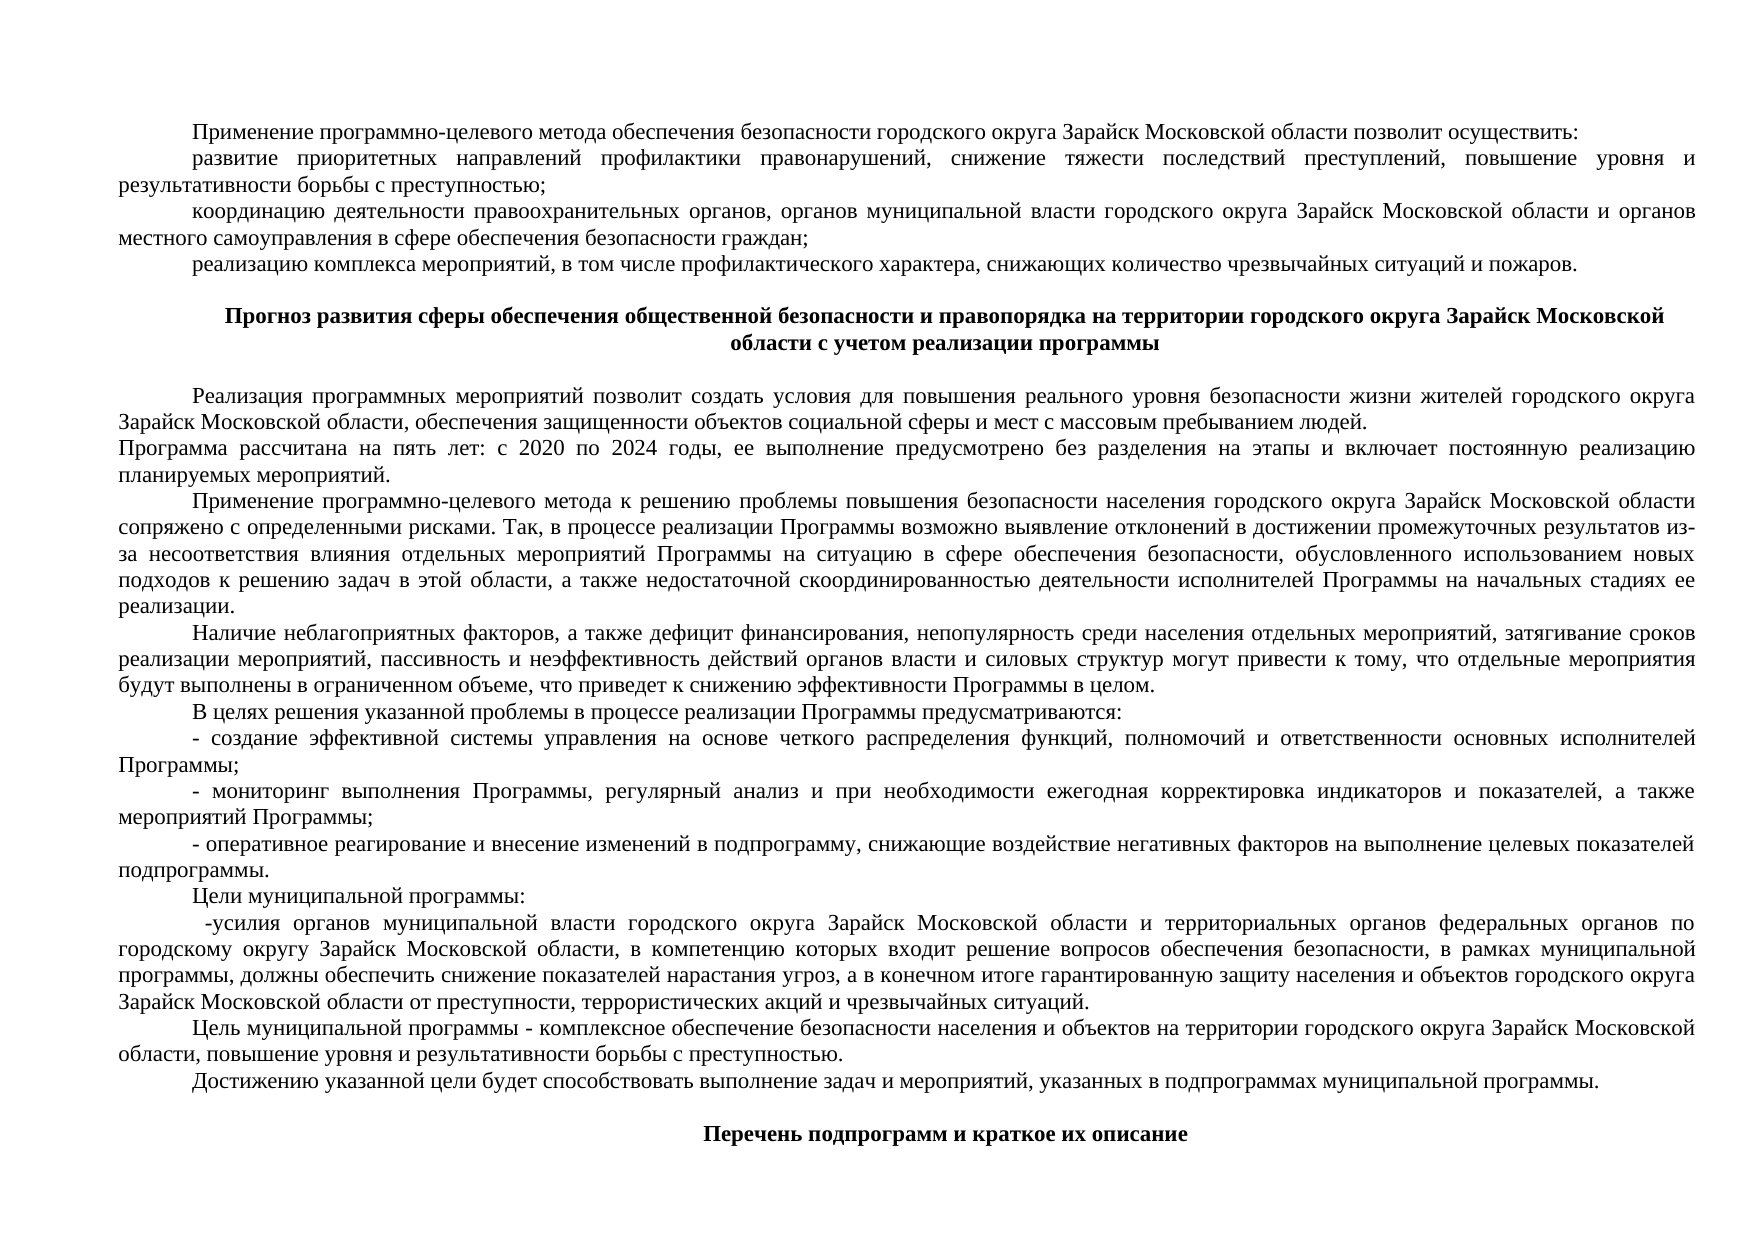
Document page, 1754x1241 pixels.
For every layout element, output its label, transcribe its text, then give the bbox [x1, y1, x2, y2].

text реализацию комплекса мероприятий, в том числе профилактического характера, снижающих количество чрезвычайных ситуаций и пожаров. [118, 250, 1698, 276]
text Цель муниципальной программы - комплексное обеспечение безопасности населения и объектов на территории городского округа Зарайск Московской области, повышение уровня и результативности борьбы с преступностью. [118, 1014, 1698, 1067]
text Реализация программных мероприятий позволит создать условия для повышения реального уровня безопасности жизни жителей городского округа Зарайск Московской области, обеспечения защищенности объектов социальной сферы и мест с массовым пребыванием людей. [118, 382, 1698, 434]
text развитие приоритетных направлений профилактики правонарушений, снижение тяжести последствий преступлений, повышение уровня и результативности борьбы с преступностью; [118, 144, 1698, 197]
text Цели муниципальной программы: [118, 882, 1698, 909]
text Прогноз развития сферы обеспечения общественной безопасности и правопорядка на территории городского округа Зарайск Московской области с учетом реализации программы [192, 303, 1698, 355]
text - оперативное реагирование и внесение изменений в подпрограмму, снижающие воздействие негативных факторов на выполнение целевых показателей подпрограммы. [118, 830, 1698, 882]
text - мониторинг выполнения Программы, регулярный анализ и при необходимости ежегодная корректировка индикаторов и показателей, а также мероприятий Программы; [118, 777, 1698, 830]
text Программа рассчитана на пять лет: с 2020 по 2024 годы, ее выполнение предусмотрено без разделения на этапы и включает постоянную реализацию планируемых мероприятий. [118, 434, 1698, 487]
text Применение программно-целевого метода к решению проблемы повышения безопасности населения городского округа Зарайск Московской области сопряжено с определенными рисками. Так, в процессе реализации Программы возможно выявление отклонений в достижении промежуточных результатов из-за несоответствия влияния отдельных мероприятий Программы на ситуацию в сфере обеспечения безопасности, обусловленного использованием новых подходов к решению задач в этой области, а также недостаточной скоординированностью деятельности исполнителей Программы на начальных стадиях ее реализации. [118, 487, 1698, 619]
text Наличие неблагоприятных факторов, а также дефицит финансирования, непопулярность среди населения отдельных мероприятий, затягивание сроков реализации мероприятий, пассивность и неэффективность действий органов власти и силовых структур могут привести к тому, что отдельные мероприятия будут выполнены в ограниченном объеме, что приведет к снижению эффективности Программы в целом. [118, 619, 1698, 698]
text Достижению указанной цели будет способствовать выполнение задач и мероприятий, указанных в подпрограммах муниципальной программы. [118, 1067, 1698, 1093]
text -усилия органов муниципальной власти городского округа Зарайск Московской области и территориальных органов федеральных органов по городскому округу Зарайск Московской области, в компетенцию которых входит решение вопросов обеспечения безопасности, в рамках муниципальной программы, должны обеспечить снижение показателей нарастания угроз, а в конечном итоге гарантированную защиту населения и объектов городского округа Зарайск Московской области от преступности, террористических акций и чрезвычайных ситуаций. [118, 909, 1698, 1014]
text В целях решения указанной проблемы в процессе реализации Программы предусматриваются: [118, 698, 1698, 724]
text Перечень подпрограмм и краткое их описание [193, 1119, 1698, 1146]
text - создание эффективной системы управления на основе четкого распределения функций, полномочий и ответственности основных исполнителей Программы; [118, 724, 1698, 777]
text координацию деятельности правоохранительных органов, органов муниципальной власти городского округа Зарайск Московской области и органов местного самоуправления в сфере обеспечения безопасности граждан; [118, 197, 1698, 250]
text Применение программно-целевого метода обеспечения безопасности городского округа Зарайск Московской области позволит осуществить: [118, 118, 1698, 144]
